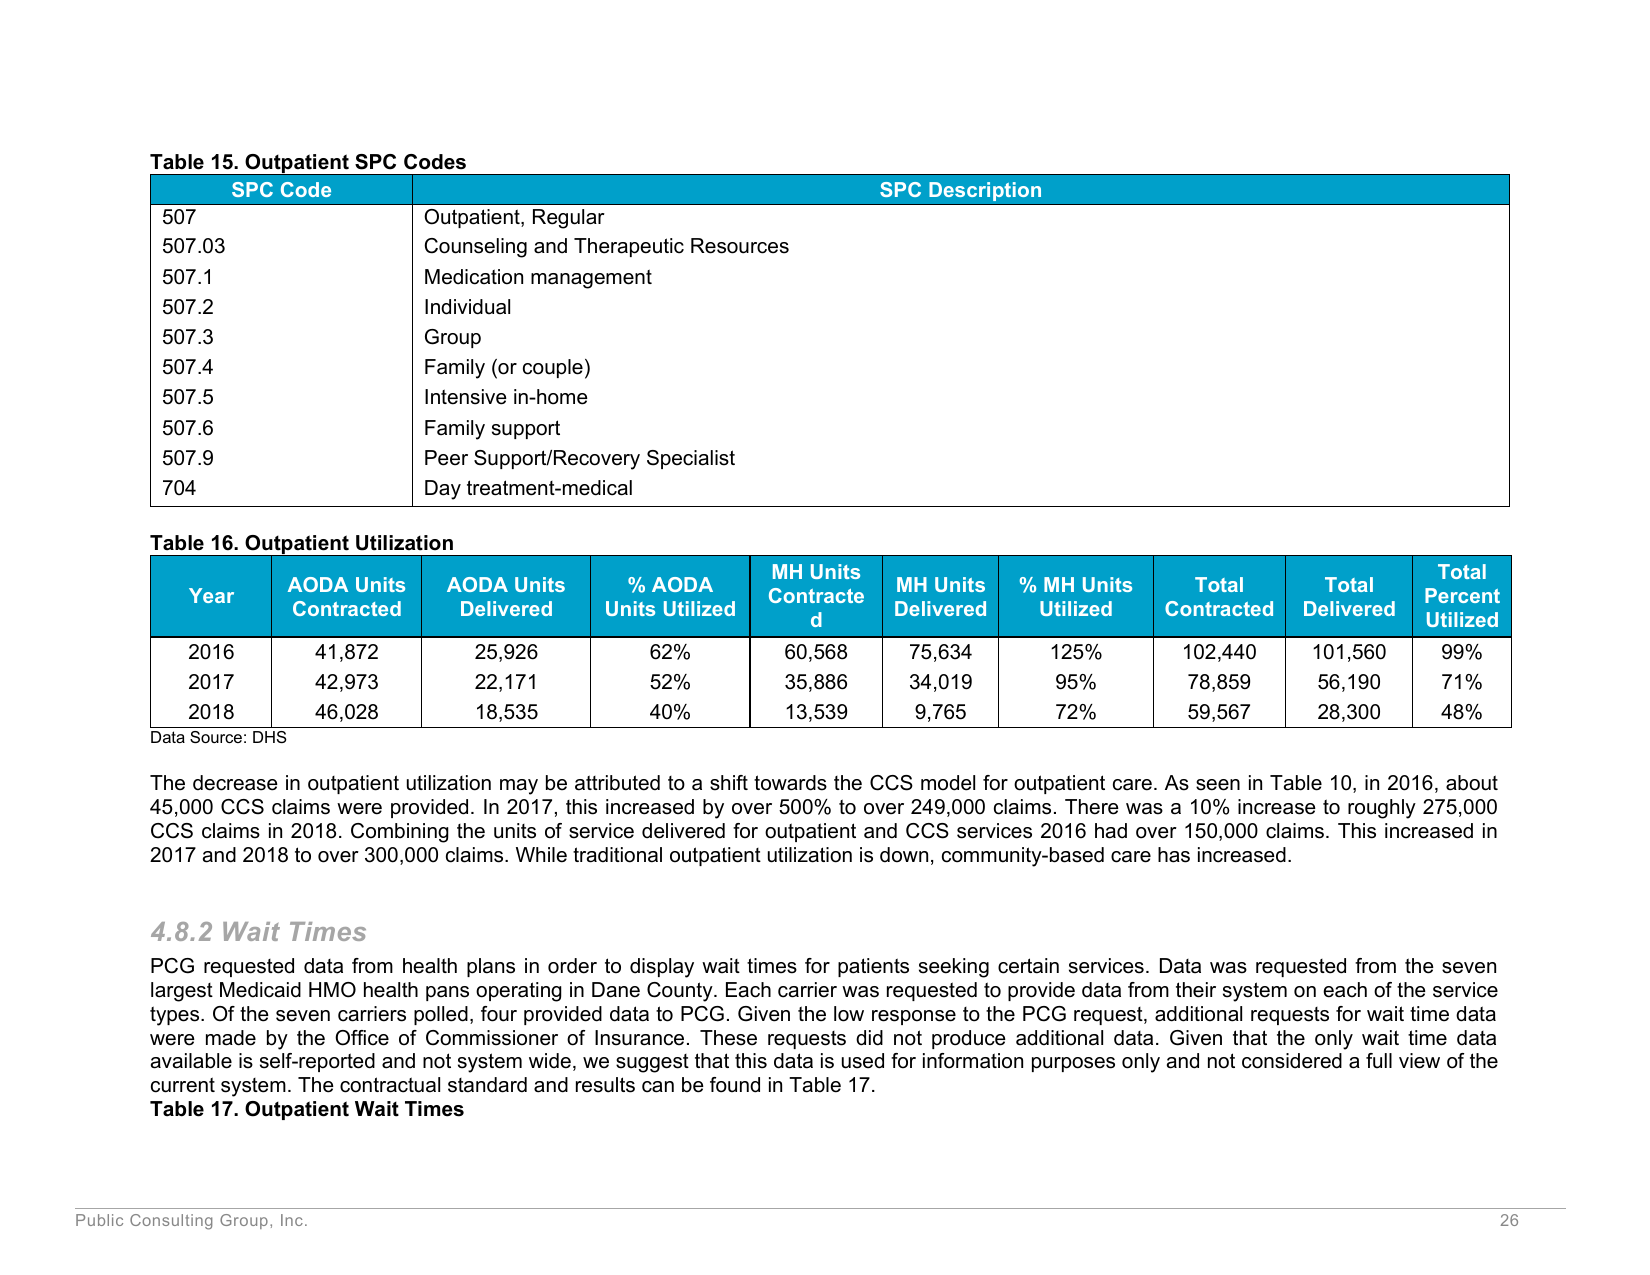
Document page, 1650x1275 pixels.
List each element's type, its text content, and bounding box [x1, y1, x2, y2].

table_header SPC Code [151, 175, 412, 204]
table_cell Medication management [413, 265, 1509, 295]
table_cell 22,171 [422, 667, 590, 697]
table_cell 41,872 [272, 638, 421, 667]
table_cell 507.03 [151, 234, 412, 264]
text Table 17. Outpatient Wait Times [150, 1097, 1500, 1121]
table_cell Individual [413, 295, 1509, 325]
table_cell 101,560 [1286, 638, 1412, 667]
table_cell 507.9 [151, 446, 412, 476]
table_cell 507.4 [151, 355, 412, 385]
table_cell 46,028 [272, 697, 421, 727]
table_cell 72% [999, 697, 1153, 727]
table_cell 59,567 [1154, 697, 1285, 727]
table_header Total Contracted [1154, 556, 1285, 636]
table_cell 125% [999, 638, 1153, 667]
table_header Year [151, 556, 271, 636]
table_cell 507.5 [151, 385, 412, 416]
table_cell 704 [151, 476, 412, 506]
table_cell Intensive in-home [413, 385, 1509, 416]
table_header % MH Units Utilized [999, 556, 1153, 636]
table_cell 18,535 [422, 697, 590, 727]
table_cell 60,568 [751, 638, 882, 667]
table_header AODA Units Delivered [422, 556, 590, 636]
table_header % AODA Units Utilized [591, 556, 749, 636]
table_cell Group [413, 325, 1509, 355]
table_cell 42,973 [272, 667, 421, 697]
table_header Total Percent Utilized [1413, 556, 1511, 636]
table_cell 2017 [151, 667, 271, 697]
table_cell 40% [591, 697, 749, 727]
table_cell 2016 [151, 638, 271, 667]
table_cell 25,926 [422, 638, 590, 667]
table_cell 28,300 [1286, 697, 1412, 727]
table_cell 99% [1413, 638, 1511, 667]
text Table 15. Outpatient SPC Codes [150, 150, 1500, 174]
table_cell 62% [591, 638, 749, 667]
table_cell Day treatment-medical [413, 476, 1509, 506]
table_header SPC Description [413, 175, 1509, 204]
table_cell Peer Support/Recovery Specialist [413, 446, 1509, 476]
table_cell 35,886 [751, 667, 882, 697]
subtitle 4.8.2 Wait Times [150, 916, 1500, 947]
table_cell 507.6 [151, 416, 412, 446]
table_cell 56,190 [1286, 667, 1412, 697]
table_cell Counseling and Therapeutic Resources [413, 234, 1509, 264]
table_cell Family (or couple) [413, 355, 1509, 385]
table_cell 95% [999, 667, 1153, 697]
table_cell 13,539 [751, 697, 882, 727]
table_cell 34,019 [883, 667, 998, 697]
table_cell Family support [413, 416, 1509, 446]
text The decrease in outpatient utilization may be attributed to a shift towards the CCS model for outpatient care. As seen in Table 10, in 2016, about 45,000 CCS claims were provided. In 2017, this increased by over 500% to over 249,000 claims. There was a 10% increase to roughly 275,000 CCS claims in 2018. Combining the units of service delivered for outpatient and CCS services 2016 had over 150,000 claims. This increased in 2017 and 2018 to over 300,000 claims. While traditional outpatient utilization is down, community-based care has increased. [150, 771, 1500, 867]
table_cell 48% [1413, 697, 1511, 727]
text Data Source: DHS [150, 728, 1500, 747]
table_cell Outpatient, Regular [413, 205, 1509, 234]
table_cell 2018 [151, 697, 271, 727]
table_header MH Units Contracted [751, 556, 882, 636]
table_cell 78,859 [1154, 667, 1285, 697]
table_header AODA Units Contracted [272, 556, 421, 636]
table_header Total Delivered [1286, 556, 1412, 636]
table_cell 507.3 [151, 325, 412, 355]
table_cell 102,440 [1154, 638, 1285, 667]
table_cell 75,634 [883, 638, 998, 667]
table_cell 507.1 [151, 265, 412, 295]
table_header MH Units Delivered [883, 556, 998, 636]
table_cell 507.2 [151, 295, 412, 325]
text PCG requested data from health plans in order to display wait times for patients seeking certain services. Data was requested from the seven largest Medicaid HMO health pans operating in Dane County. Each carrier was requested to provide data from their system on each of the service types. Of the seven carriers polled, four provided data to PCG. Given the low response to the PCG request, additional requests for wait time data were made by the Office of Commissioner of Insurance. These requests did not produce additional data. Given that the only wait time data available is self-reported and not system wide, we suggest that this data is used for information purposes only and not considered a full view of the current system. The contractual standard and results can be found in Table 17. [150, 953, 1500, 1097]
table_cell 52% [591, 667, 749, 697]
text Table 16. Outpatient Utilization [150, 531, 1500, 555]
table_cell 507 [151, 205, 412, 234]
table_cell 71% [1413, 667, 1511, 697]
table_cell 9,765 [883, 697, 998, 727]
